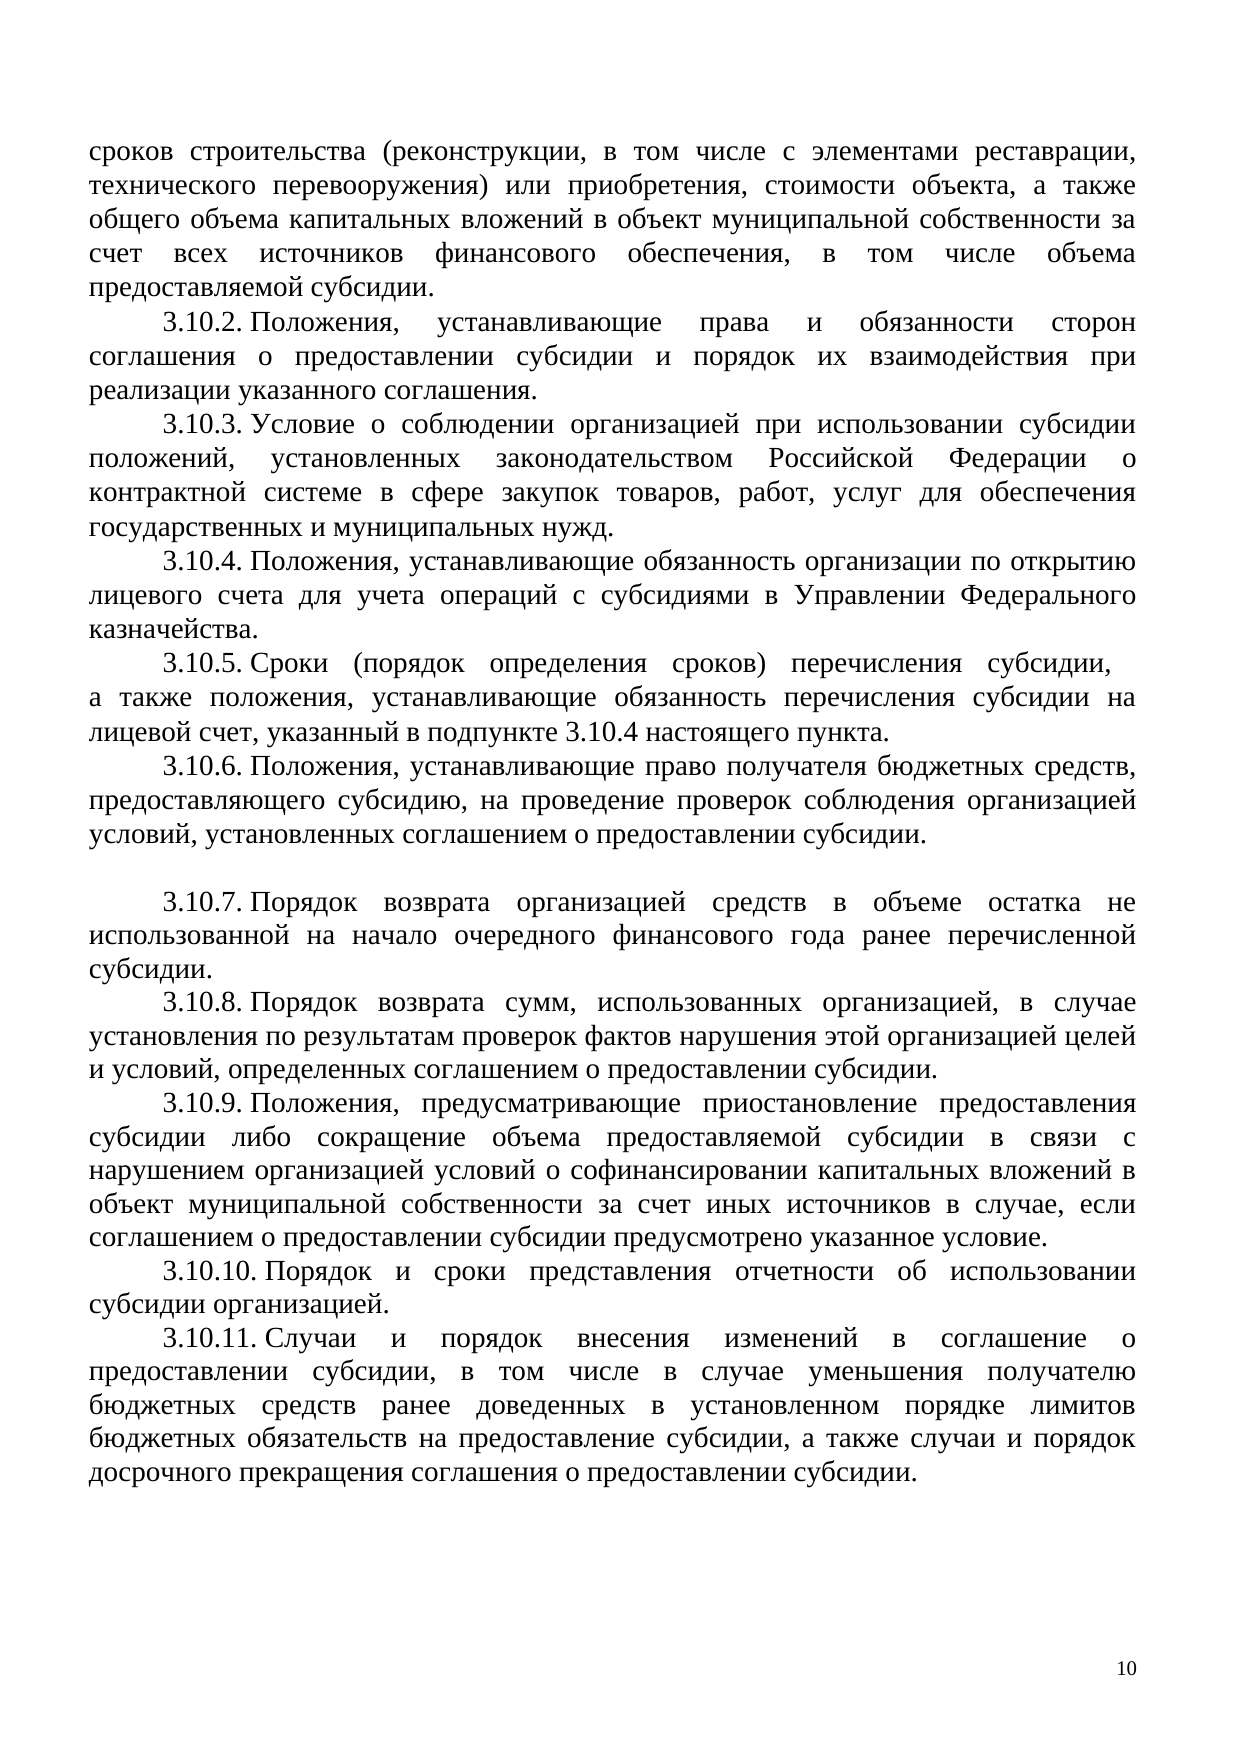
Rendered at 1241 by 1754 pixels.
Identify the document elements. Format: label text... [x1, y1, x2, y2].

text 3.10.3. Условие о соблюдении организацией при использовании субсидии положений, установленных законодательством Российской Федерации о контрактной системе в сфере закупок товаров, работ, услуг для обеспечения государственных и муниципальных нужд. [89, 406, 1137, 542]
text 3.10.6. Положения, устанавливающие право получателя бюджетных средств, предоставляющего субсидию, на проведение проверок соблюдения организацией условий, установленных соглашением о предоставлении субсидии. [89, 748, 1137, 850]
text 3.10.8. Порядок возврата сумм, использованных организацией, в случае установления по результатам проверок фактов нарушения этой организацией целей и условий, определенных соглашением о предоставлении субсидии. [89, 984, 1137, 1085]
text 3.10.4. Положения, устанавливающие обязанность организации по открытию лицевого счета для учета операций с субсидиями в Управлении Федерального казначейства. [89, 543, 1137, 645]
text 3.10.11. Случаи и порядок внесения изменений в соглашение о предоставлении субсидии, в том числе в случае уменьшения получателю бюджетных средств ранее доведенных в установленном порядке лимитов бюджетных обязательств на предоставление субсидии, а также случаи и порядок досрочного прекращения соглашения о предоставлении субсидии. [89, 1320, 1137, 1488]
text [89, 133, 1137, 303]
text 3.10.9. Положения, предусматривающие приостановление предоставления субсидии либо сокращение объема предоставляемой субсидии в связи с нарушением организацией условий о софинансировании капитальных вложений в объект муниципальной собственности за счет иных источников в случае, если соглашением о предоставлении субсидии предусмотрено указанное условие. [89, 1085, 1137, 1253]
text 3.10.2. Положения, устанавливающие права и обязанности сторон соглашения о предоставлении субсидии и порядок их взаимодействия при реализации указанного соглашения. [89, 304, 1137, 406]
text 3.10.10. Порядок и сроки представления отчетности об использовании субсидии организацией. [89, 1253, 1137, 1320]
text 3.10.7. Порядок возврата организацией средств в объеме остатка не использованной на начало очередного финансового года ранее перечисленной субсидии. [89, 884, 1137, 984]
text 3.10.5. Сроки (порядок определения сроков) перечисления субсидии, а также положения, устанавливающие обязанность перечисления субсидии на лицевой счет, указанный в подпункте 3.10.4 настоящего пункта. [89, 645, 1137, 747]
